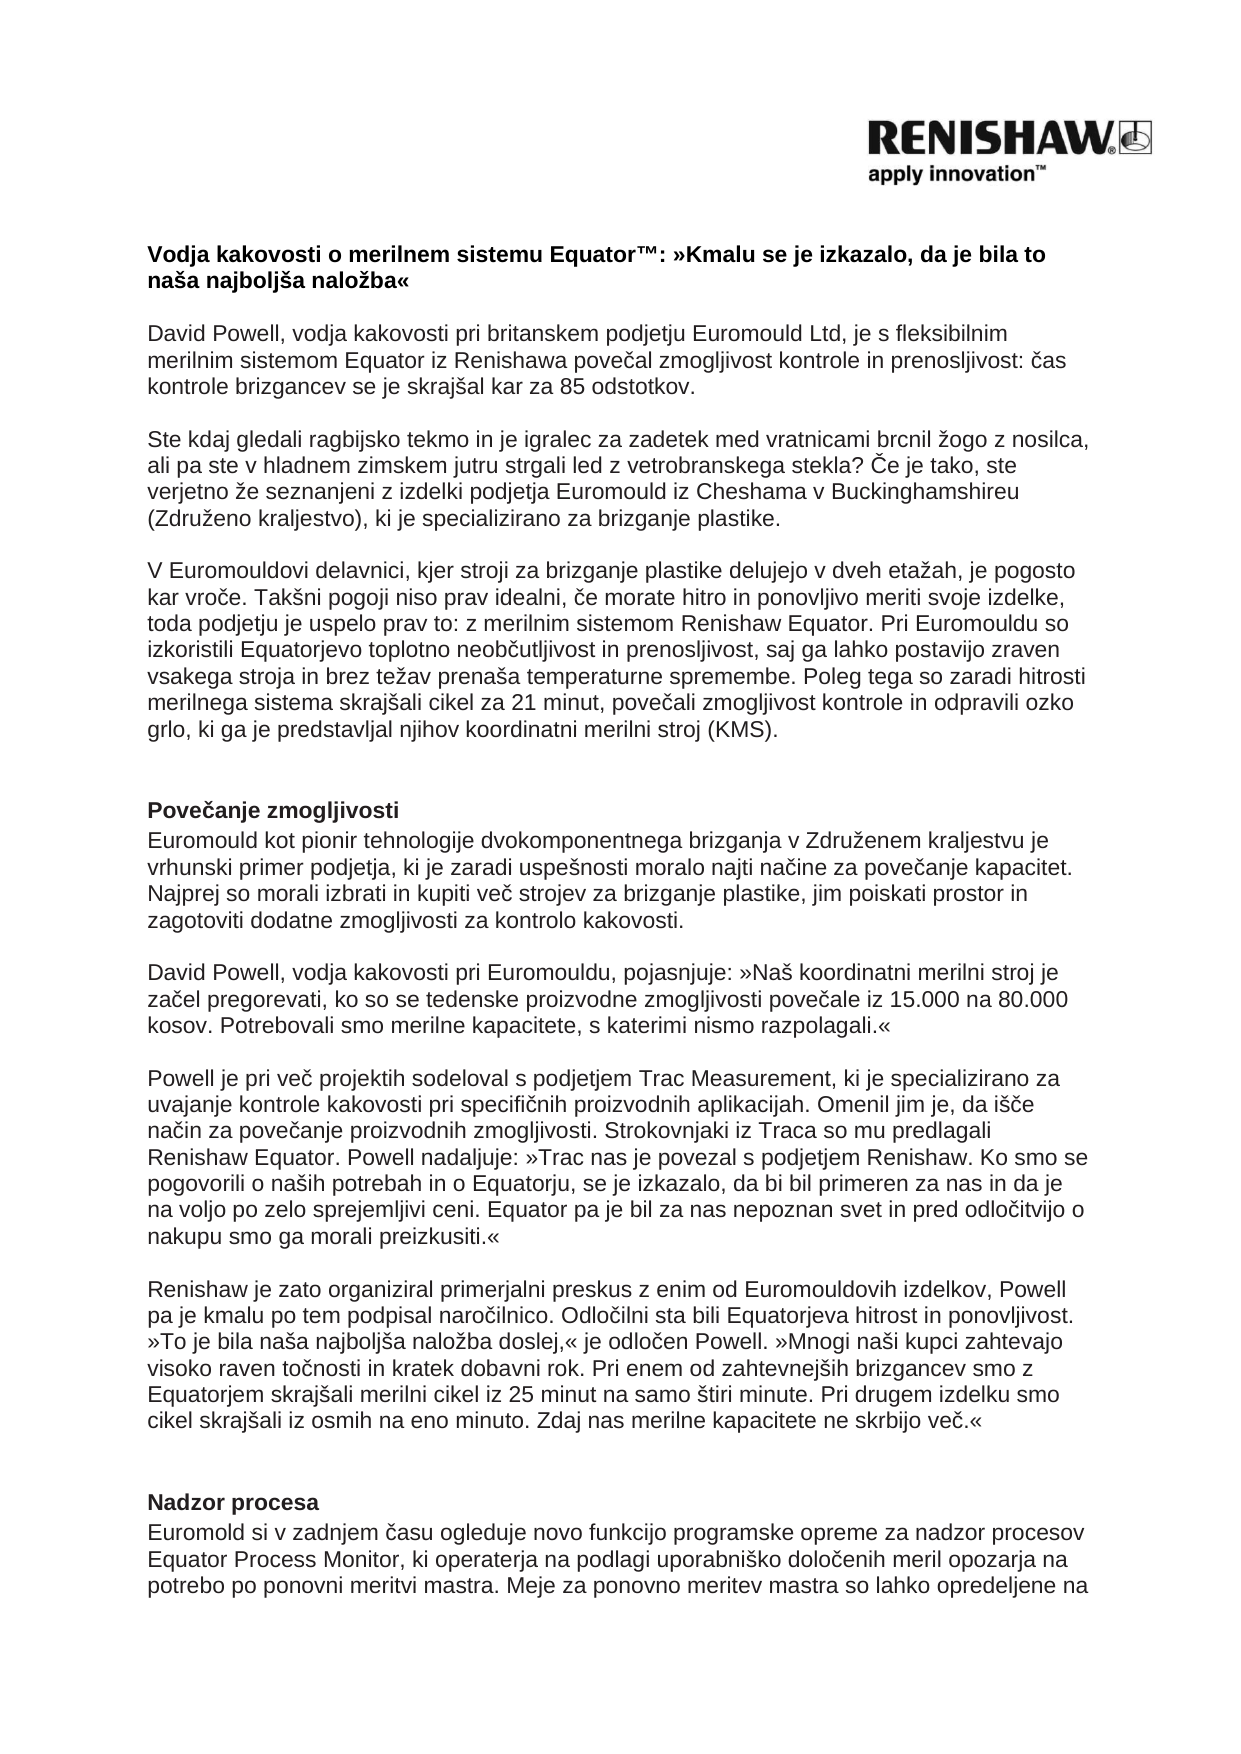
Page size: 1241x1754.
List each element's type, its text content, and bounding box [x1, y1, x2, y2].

text Nadzor procesa [147, 1489, 1093, 1515]
text Renishaw je zato organiziral primerjalni preskus z enim od Euromouldovih izdelkov, Powell pa je kmalu po tem podpisal naročilnico. Odločilni sta bili Equatorjeva hitrost in ponovljivost. »To je bila naša najboljša naložba doslej,« je odločen Powell. »Mnogi naši kupci zahtevajo visoko raven točnosti in kratek dobavni rok. Pri enem od zahtevnejših brizgancev smo z Equatorjem skrajšali merilni cikel iz 25 minut na samo štiri minute. Pri drugem izdelku smo cikel skrajšali iz osmih na eno minuto. Zdaj nas merilne kapacitete ne skrbijo več.« [147, 1276, 1093, 1434]
text Euromould kot pionir tehnologije dvokomponentnega brizganja v Združenem kraljestvu je vrhunski primer podjetja, ki je zaradi uspešnosti moralo najti načine za povečanje kapacitet. Najprej so morali izbrati in kupiti več strojev za brizganje plastike, jim poiskati prostor in zagotoviti dodatne zmogljivosti za kontrolo kakovosti. [147, 827, 1093, 933]
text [147, 1519, 1093, 1598]
text Vodja kakovosti o merilnem sistemu Equator™: »Kmalu se je izkazalo, da je bila to naša najboljša naložba« [147, 241, 1093, 294]
text Ste kdaj gledali ragbijsko tekmo in je igralec za zadetek med vratnicami brcnil žogo z nosilca, ali pa ste v hladnem zimskem jutru strgali led z vetrobranskega stekla? Če je tako, ste verjetno že seznanjeni z izdelki podjetja Euromould iz Cheshama v Buckinghamshireu (Združeno kraljestvo), ki je specializirano za brizganje plastike. [147, 426, 1093, 531]
text Powell je pri več projektih sodeloval s podjetjem Trac Measurement, ki je specializirano za uvajanje kontrole kakovosti pri specifičnih proizvodnih aplikacijah. Omenil jim je, da išče način za povečanje proizvodnih zmogljivosti. Strokovnjaki iz Traca so mu predlagali Renishaw Equator. Powell nadaljuje: »Trac nas je povezal s podjetjem Renishaw. Ko smo se pogovorili o naših potrebah in o Equatorju, se je izkazalo, da bi bil primeren za nas in da je na voljo po zelo sprejemljivi ceni. Equator pa je bil za nas nepoznan svet in pred odločitvijo o nakupu smo ga morali preizkusiti.« [147, 1065, 1093, 1249]
text V Euromouldovi delavnici, kjer stroji za brizganje plastike delujejo v dveh etažah, je pogosto kar vroče. Takšni pogoji niso prav idealni, če morate hitro in ponovljivo meriti svoje izdelke, toda podjetju je uspelo prav to: z merilnim sistemom Renishaw Equator. Pri Euromouldu so izkoristili Equatorjevo toplotno neobčutljivost in prenosljivost, saj ga lahko postavijo zraven vsakega stroja in brez težav prenaša temperaturne spremembe. Poleg tega so zaradi hitrosti merilnega sistema skrajšali cikel za 21 minut, povečali zmogljivost kontrole in odpravili ozko grlo, ki ga je predstavljal njihov koordinatni merilni stroj (KMS). [147, 557, 1093, 742]
text Povečanje zmogljivosti [147, 797, 1093, 823]
picture [837, 87, 1183, 218]
text David Powell, vodja kakovosti pri Euromouldu, pojasnjuje: »Naš koordinatni merilni stroj je začel pregorevati, ko so se tedenske proizvodne zmogljivosti povečale iz 15.000 na 80.000 kosov. Potrebovali smo merilne kapacitete, s katerimi nismo razpolagali.« [147, 959, 1093, 1038]
text David Powell, vodja kakovosti pri britanskem podjetju Euromould Ltd, je s fleksibilnim merilnim sistemom Equator iz Renishawa povečal zmogljivost kontrole in prenosljivost: čas kontrole brizgancev se je skrajšal kar za 85 odstotkov. [147, 320, 1093, 399]
